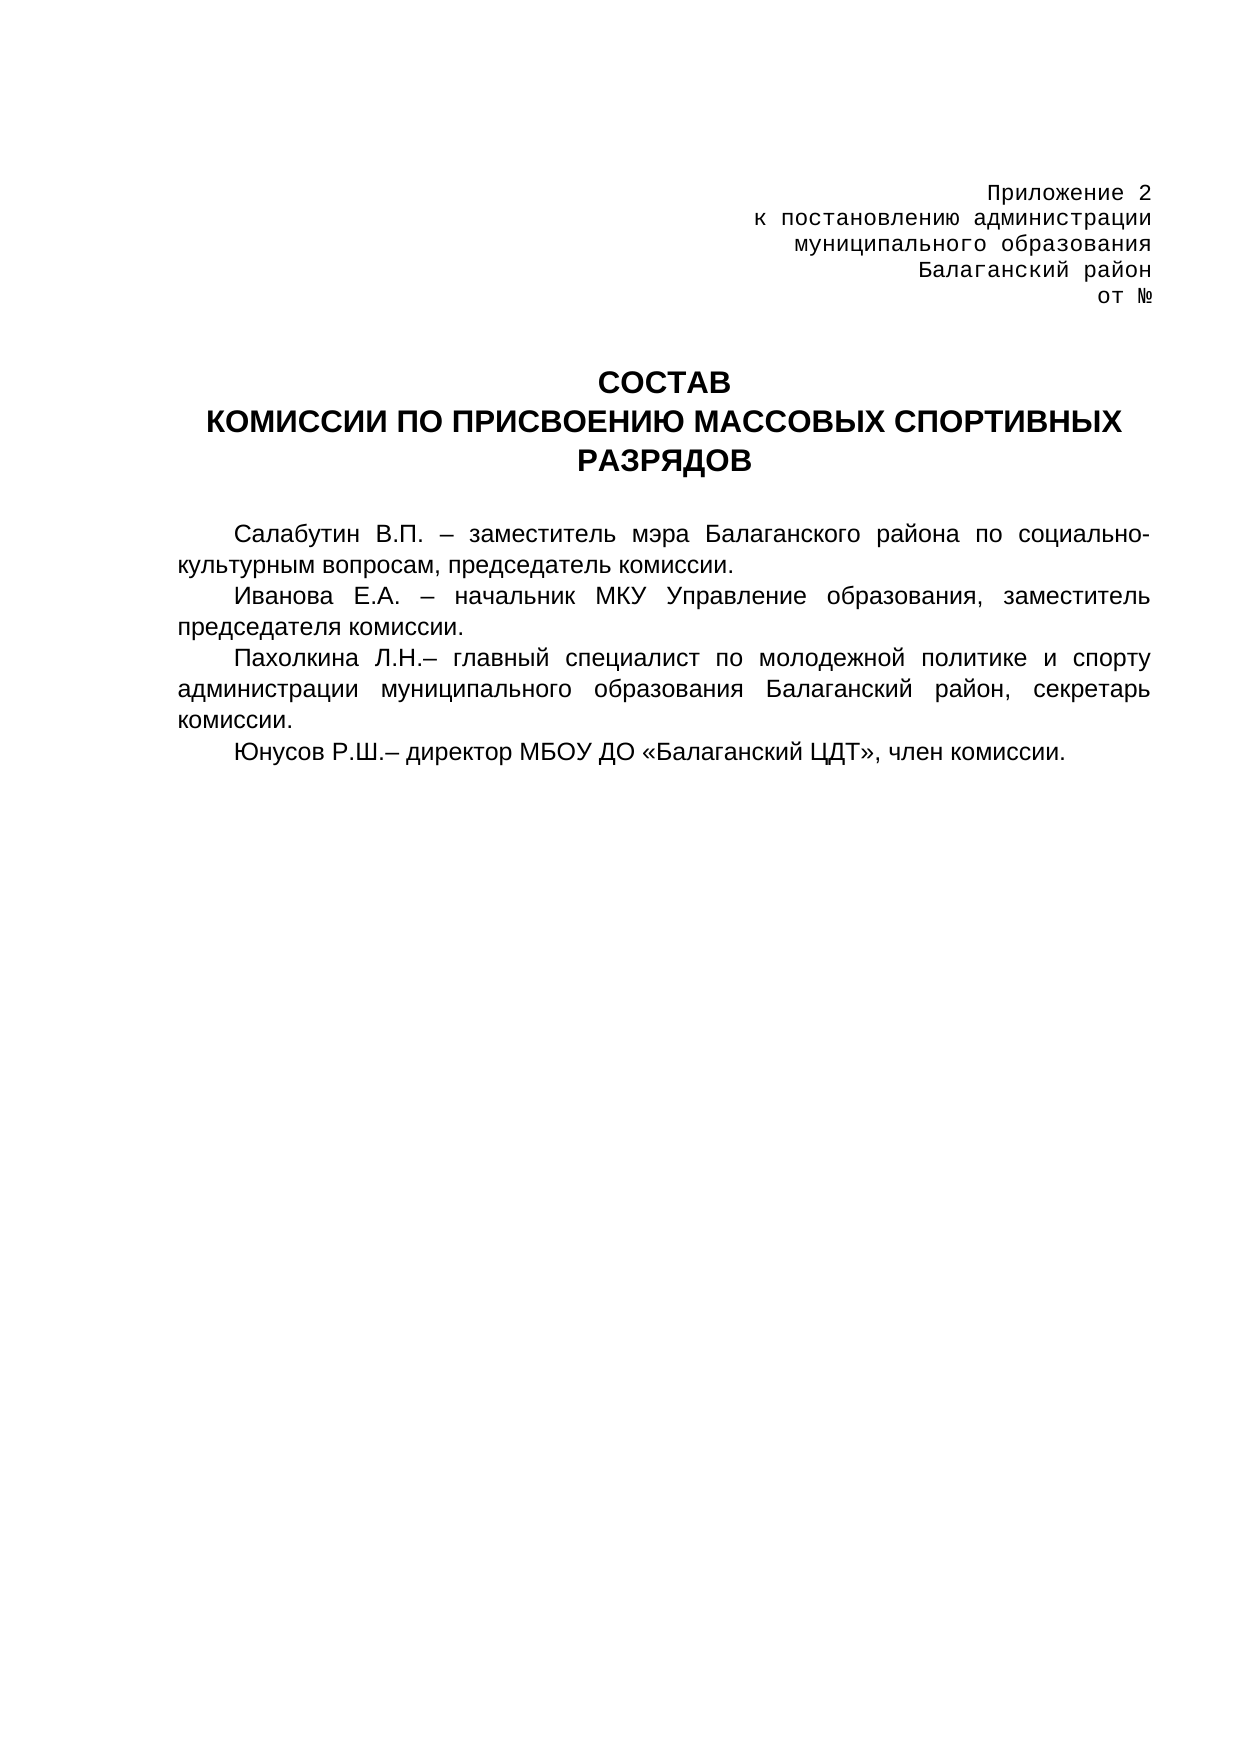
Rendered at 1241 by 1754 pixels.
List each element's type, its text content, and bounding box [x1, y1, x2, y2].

text КОМИССИИ ПО ПРИСВОЕНИЮ МАССОВЫХ СПОРТИВНЫХ РАЗРЯДОВ [177, 403, 1152, 478]
text муниципального образования [177, 233, 1152, 259]
text Балаганский район [177, 259, 1152, 284]
text Иванова Е.А. – начальник МКУ Управление образования, заместитель председателя комиссии. [177, 581, 1152, 641]
text СОСТАВ [177, 364, 1152, 400]
text к постановлению администрации [177, 207, 1152, 233]
text Пахолкина Л.Н.– главный специалист по молодежной политике и спорту администрации муниципального образования Балаганский район, секретарь комиссии. [177, 643, 1152, 734]
text от № [177, 284, 1152, 311]
text Юнусов Р.Ш.– директор МБОУ ДО «Балаганский ЦДТ», член комиссии. [177, 737, 1152, 765]
text Приложение 2 [177, 181, 1152, 207]
text Салабутин В.П. – заместитель мэра Балаганского района по социально-культурным вопросам, председатель комиссии. [177, 519, 1152, 579]
